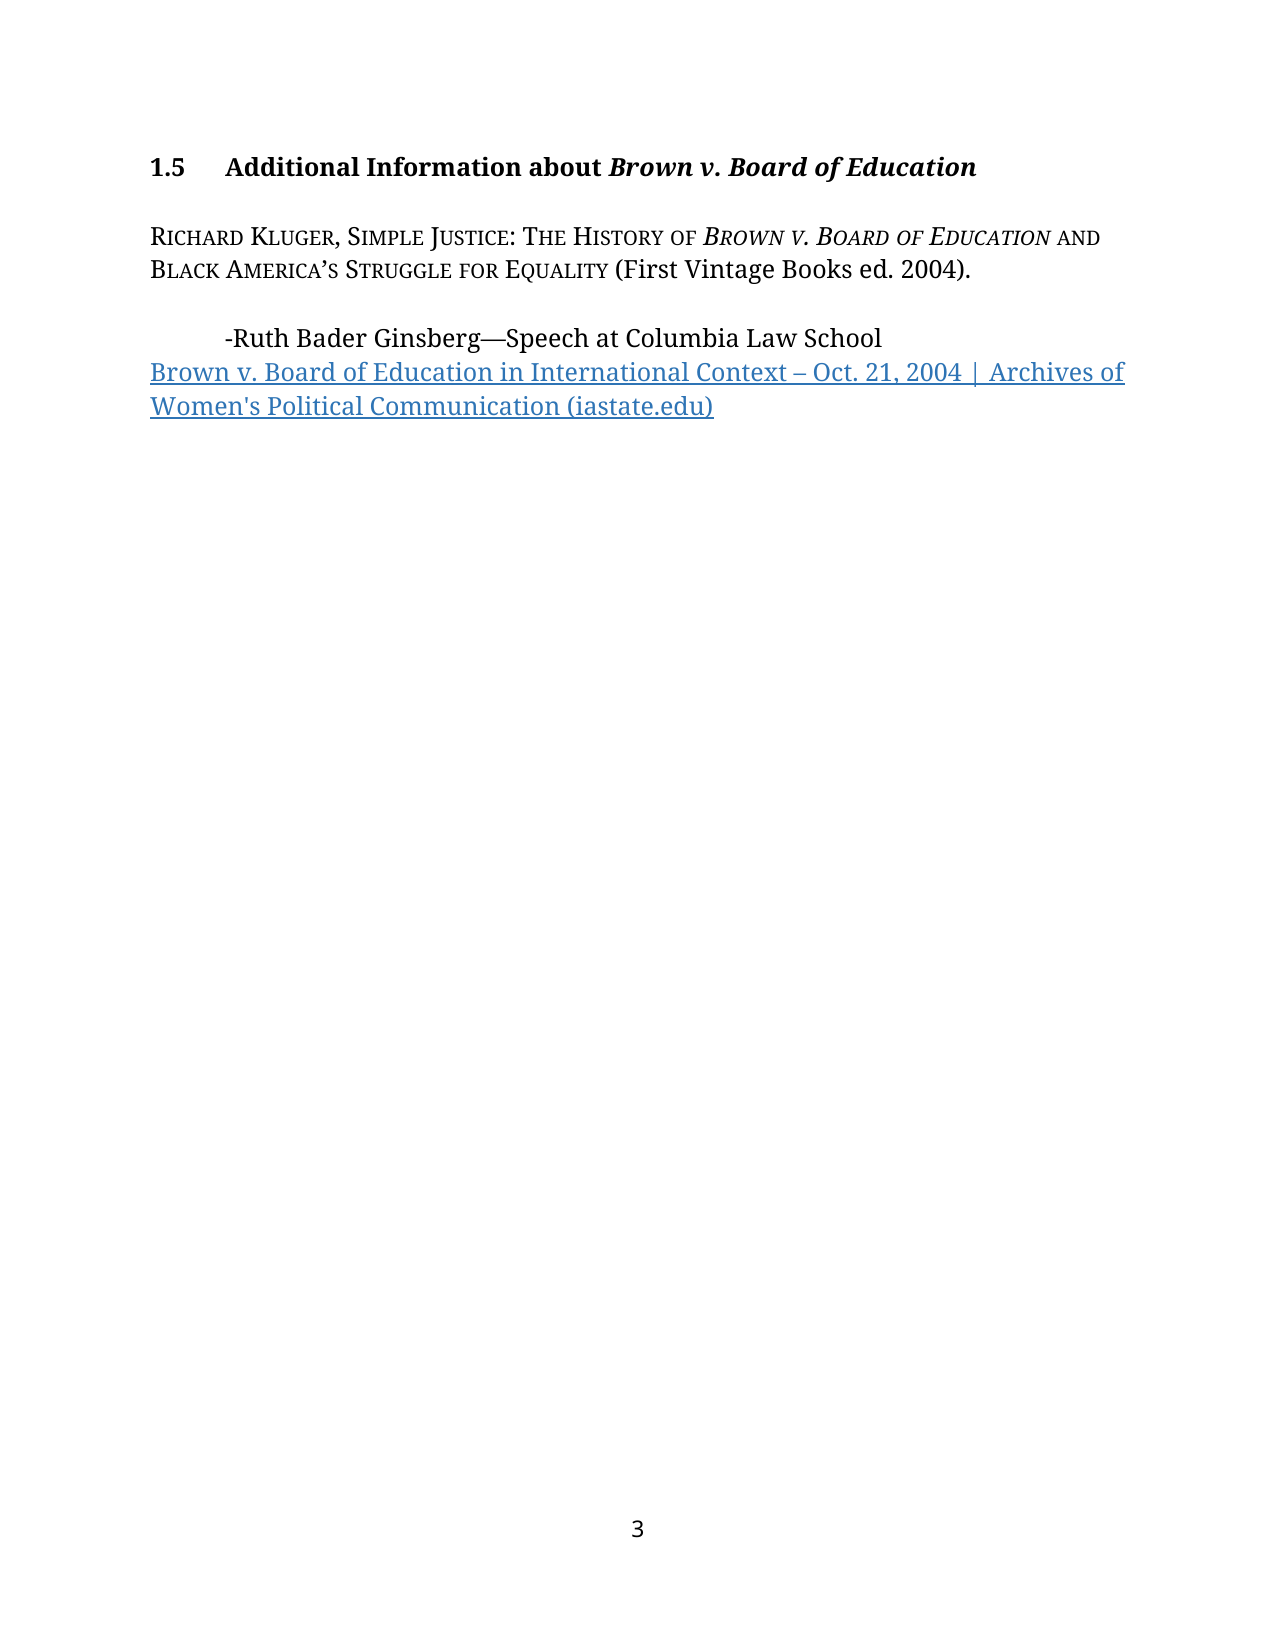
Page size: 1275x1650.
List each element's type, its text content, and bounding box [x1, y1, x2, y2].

text -Ruth Bader Ginsberg—Speech at Columbia Law School [150, 320, 1125, 354]
text Brown v. Board of Education in International Context – Oct. 21, 2004 | Archives of Women's Political Communication (iastate.edu) [150, 354, 1125, 383]
text 1.5 Additional Information about Brown v. Board of Education [150, 150, 1125, 184]
text Richard Kluger, Simple Justice: The History of Brown v. Board of Education and Black America’s Struggle for Equality (First Vintage Books ed. 2004). [150, 218, 1125, 286]
text Brown v. Board of Education in International Context – Oct. 21, 2004 | Archives of Women's Political Communication (iastate.edu) [150, 385, 1125, 422]
